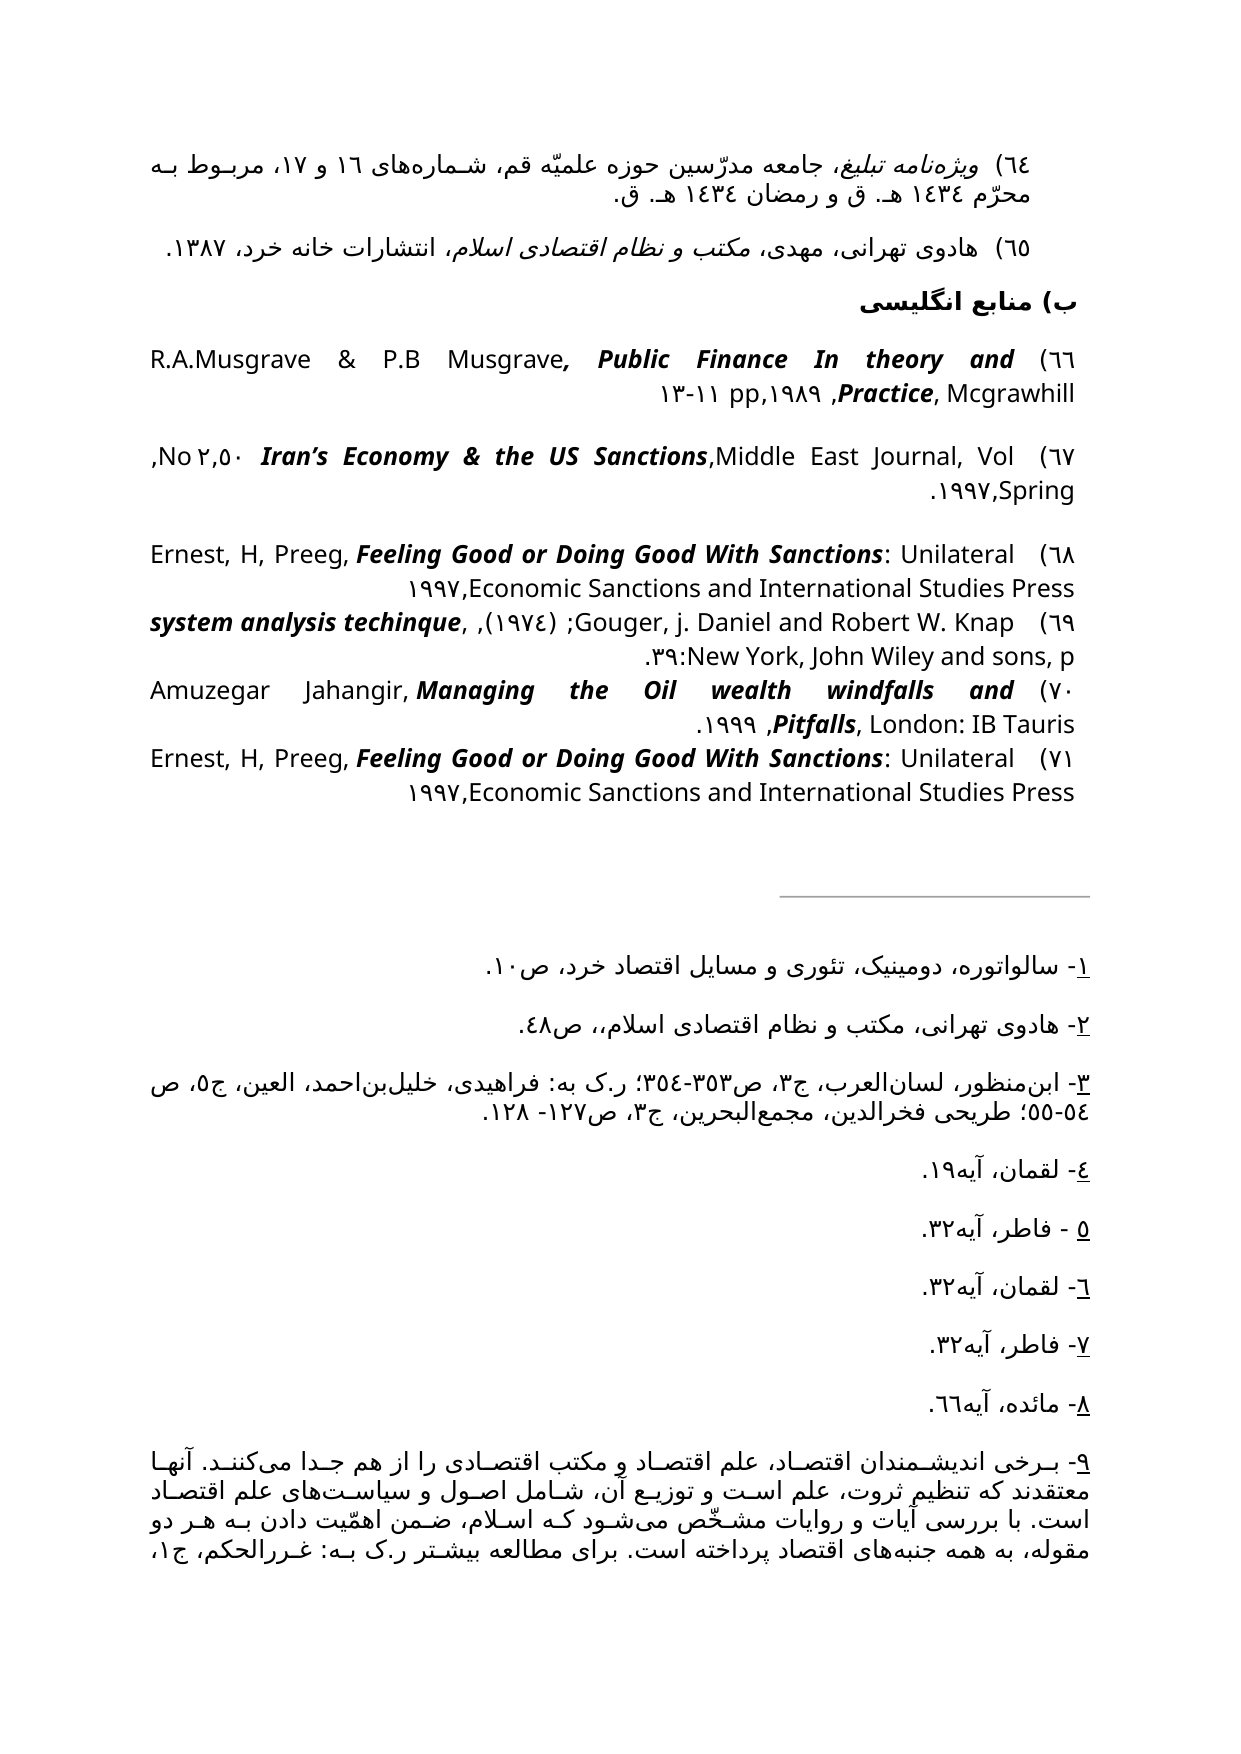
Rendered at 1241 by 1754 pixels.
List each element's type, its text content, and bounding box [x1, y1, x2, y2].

text ٥ - فاطر، آیه٣٢. [150, 1214, 1090, 1243]
text ٢- هادوی تهرانی، مکتب و نظام اقتصادی اسلام،، ص٤٨. [150, 1010, 1090, 1039]
text ٧٠) Amuzegar Jahangir, Managing the Oil wealth windfalls and Pitfalls‚ London: IB Tauris‚ ١٩٩٩. [150, 672, 1075, 741]
text ب) منابع انگلیسی [150, 287, 1078, 317]
text ٤- لقمان، آیه١٩. [150, 1156, 1090, 1185]
text ٨- مائده، آیه٦٦. [150, 1389, 1090, 1418]
text ٧- فاطر، آیه٣٢. [150, 1331, 1090, 1360]
text ٦- لقمان، آیه٣٢. [150, 1272, 1090, 1301]
text ٧١) Ernest‚ H‚ Preeg‚ Feeling Good or Doing Good With Sanctions: Unilateral Economic Sanctions and International Studies Press‚١٩٩٧ [150, 741, 1075, 809]
text ٣- ابن‌منظور، لسان‌العرب، ج٣، ص٣٥٣-٣٥٤؛ ر.ک به: فراهیدی، خلیل‌بن‌احمد، العین، ج٥، ص٥٤-٥٥؛ طریحی فخرالدین، مجمع‌البحرین، ج٣، ص١٢٧- ١٢٨. [150, 1068, 1090, 1126]
text ٦٥) هادوی تهرانی، مهدی، مکتب و نظام اقتصادی اسلام، انتشارات خانه خرد، ١٣٨٧. [150, 233, 1031, 262]
text ٦٩) Gouger, j. Daniel and Robert W. Knap; (١٩٧٤), system analysis techinque, New York, John Wiley and sons, p:٣٩. [150, 604, 1075, 672]
text ٦٤) ویژه‌نامه تبلیغ، جامعه مدرّسین حوزه علمیّه قم، شماره‌های ١٦ و ١٧، مربوط به محرّم ١٤٣٤ هـ. ق و رمضان ١٤٣٤ هـ. ق. [150, 150, 1031, 208]
text ٦٨) Ernest‚ H‚ Preeg‚ Feeling Good or Doing Good With Sanctions: Unilateral Economic Sanctions and International Studies Press‚١٩٩٧ [150, 536, 1075, 604]
text ٦٦) R.A.Musgrave & P.B Musgrave‚ Public Finance In theory and Practice‚ Mcgrawhill‚ ١٩٨٩‚pp ١١-١٣ [150, 342, 1075, 410]
text ١- سالواتوره، دومینیک، تئوری و مسایل اقتصاد خرد، ص١٠. [150, 951, 1090, 981]
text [150, 1447, 1090, 1564]
text ٦٧) Iran’s Economy & the US Sanctions‚Middle East Journal‚ Vol ٥٠‚No٢‚Spring‚١٩٩٧. [150, 439, 1075, 507]
